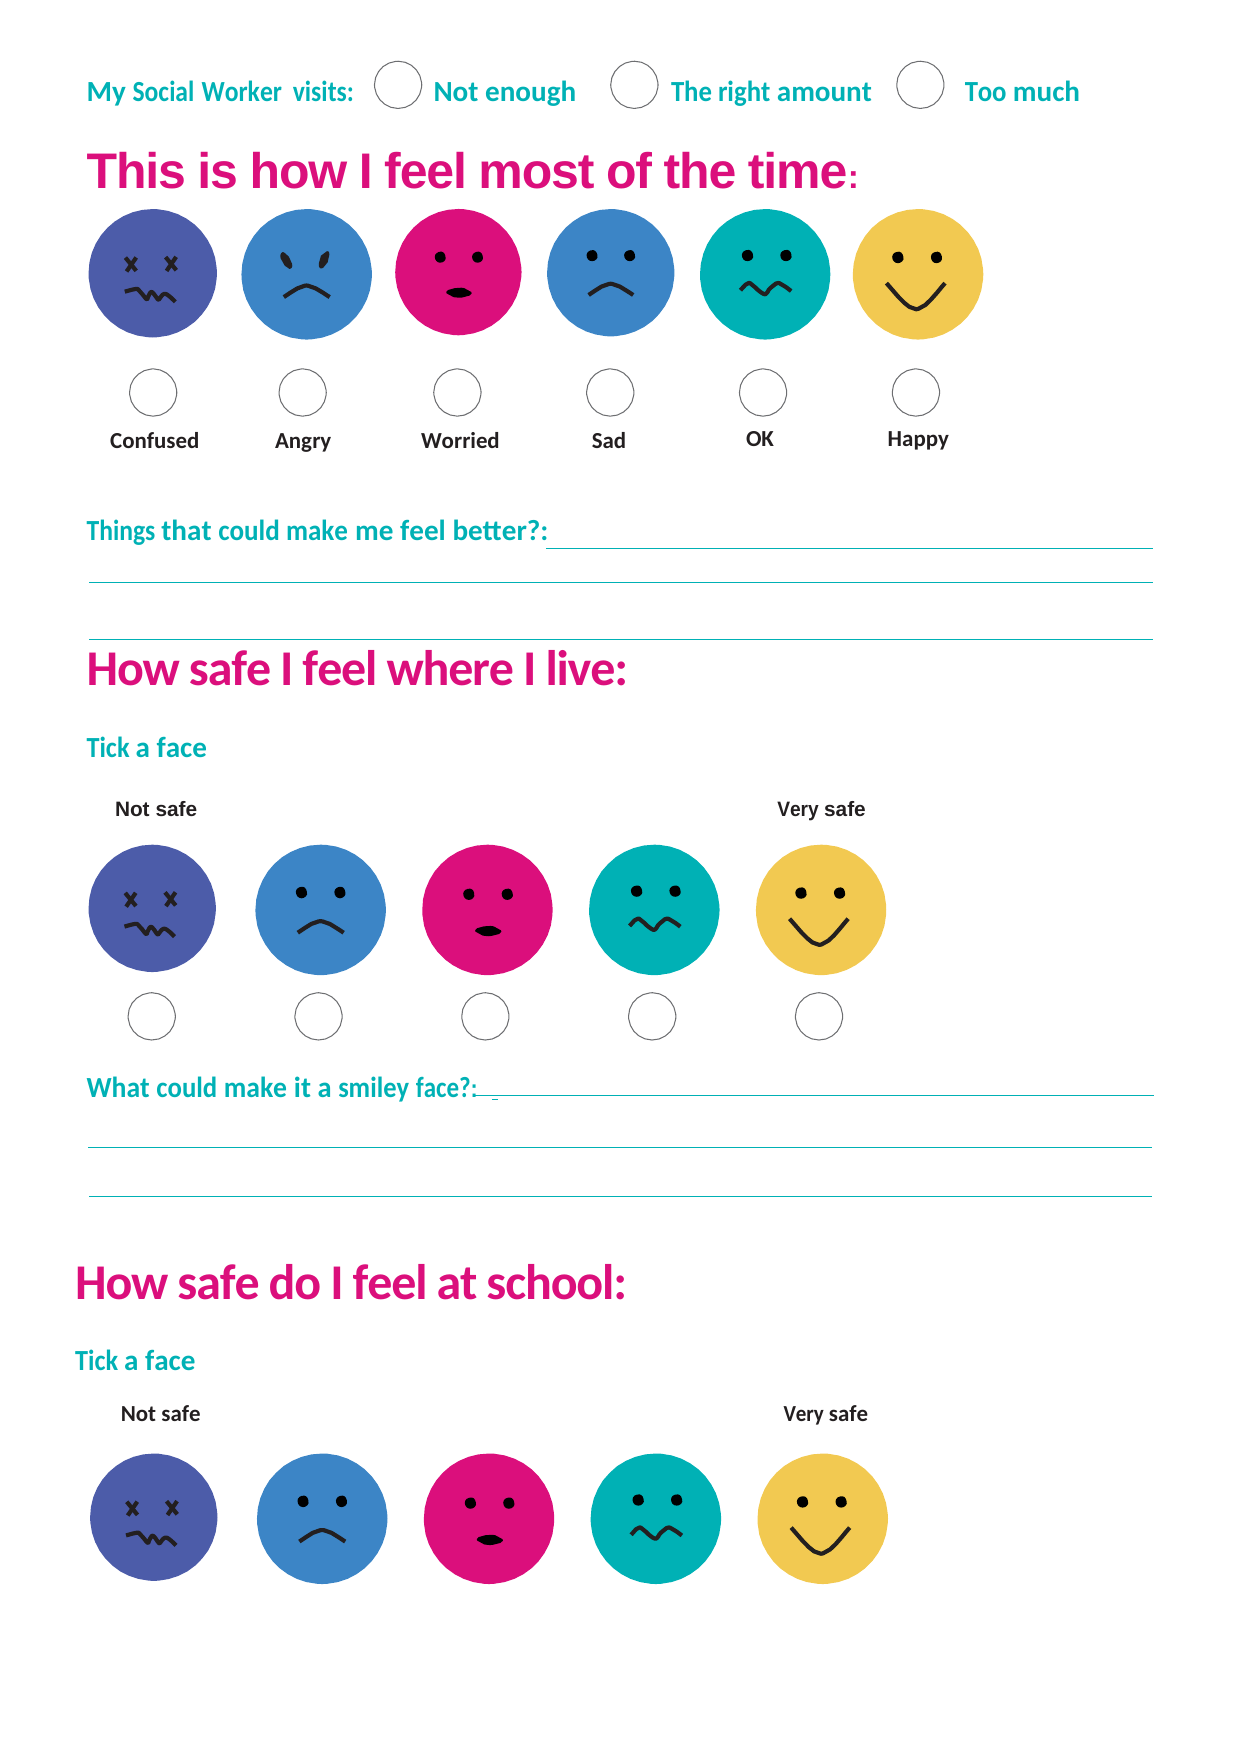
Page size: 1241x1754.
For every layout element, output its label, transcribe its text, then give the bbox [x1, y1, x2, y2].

text What could make it a smiley face?: [86, 1069, 1167, 1105]
text This is how I feel most of the time: [86, 157, 1167, 194]
text Not safe Very safe [121, 1404, 1167, 1425]
text My Social Worker visits: Not enough The right amount Too much [86, 73, 1167, 109]
text Things that could make me feel better?: [86, 512, 1167, 548]
text Tick a face [75, 1342, 1165, 1378]
text How safe I feel where I live: [86, 631, 1162, 698]
text How safe do I feel at school: [75, 1250, 1165, 1312]
text Not safe Very safe [115, 799, 1167, 820]
text Tick a face [86, 698, 1162, 764]
text Confused Angry Worried Sad OK Happy [110, 429, 1167, 451]
